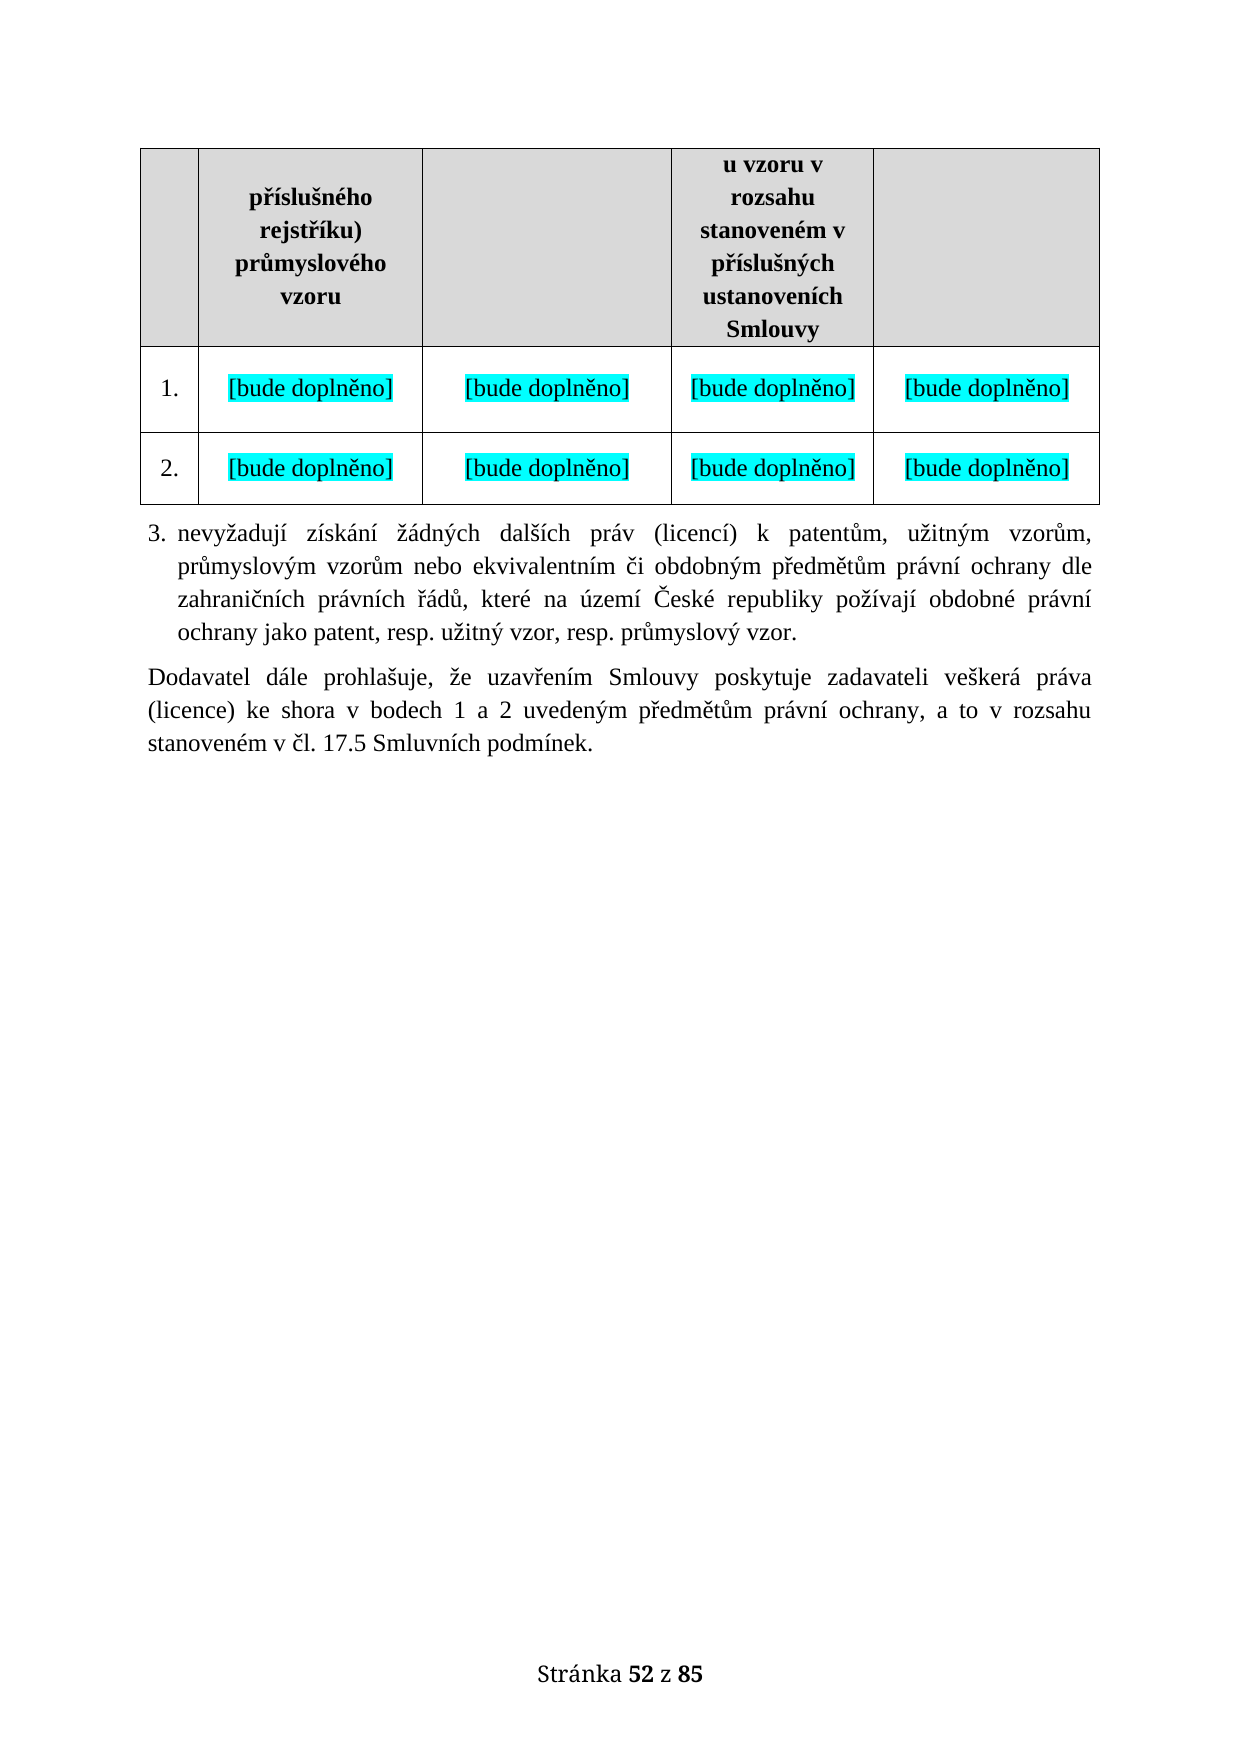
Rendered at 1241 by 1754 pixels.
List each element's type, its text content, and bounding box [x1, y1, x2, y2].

table_cell [bude doplněno] [423, 347, 671, 432]
table_cell [bude doplněno] [199, 433, 422, 504]
table_cell [bude doplněno] [672, 433, 873, 504]
table_cell 2. [141, 433, 198, 504]
table_cell [bude doplněno] [199, 347, 422, 432]
table_header č. [141, 149, 198, 346]
text Dodavatel dále prohlašuje, že uzavřením Smlouvy poskytuje zadavateli veškerá práva (licence) ke shora v bodech 1 a 2 uvedeným předmětům právní ochrany, a to v rozsahu stanoveném v čl. 17.5 Smluvních podmínek. [148, 662, 1092, 757]
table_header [874, 149, 1099, 346]
table_cell [bude doplněno] [672, 347, 873, 432]
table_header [672, 149, 873, 346]
table_cell [bude doplněno] [874, 347, 1099, 432]
table_cell 1. [141, 347, 198, 432]
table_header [423, 149, 671, 346]
table_cell [bude doplněno] [874, 433, 1099, 504]
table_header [199, 149, 422, 346]
list nevyžadují získání žádných dalších práv (licencí) k patentům, užitným vzorům, průmyslovým vzorům nebo ekvivalentním či obdobným předmětům právní ochrany dle zahraničních právních řádů, které na území České republiky požívají obdobné právní ochrany jako patent, resp. užitný vzor, resp. průmyslový vzor. [148, 518, 1092, 646]
table_cell [bude doplněno] [423, 433, 671, 504]
